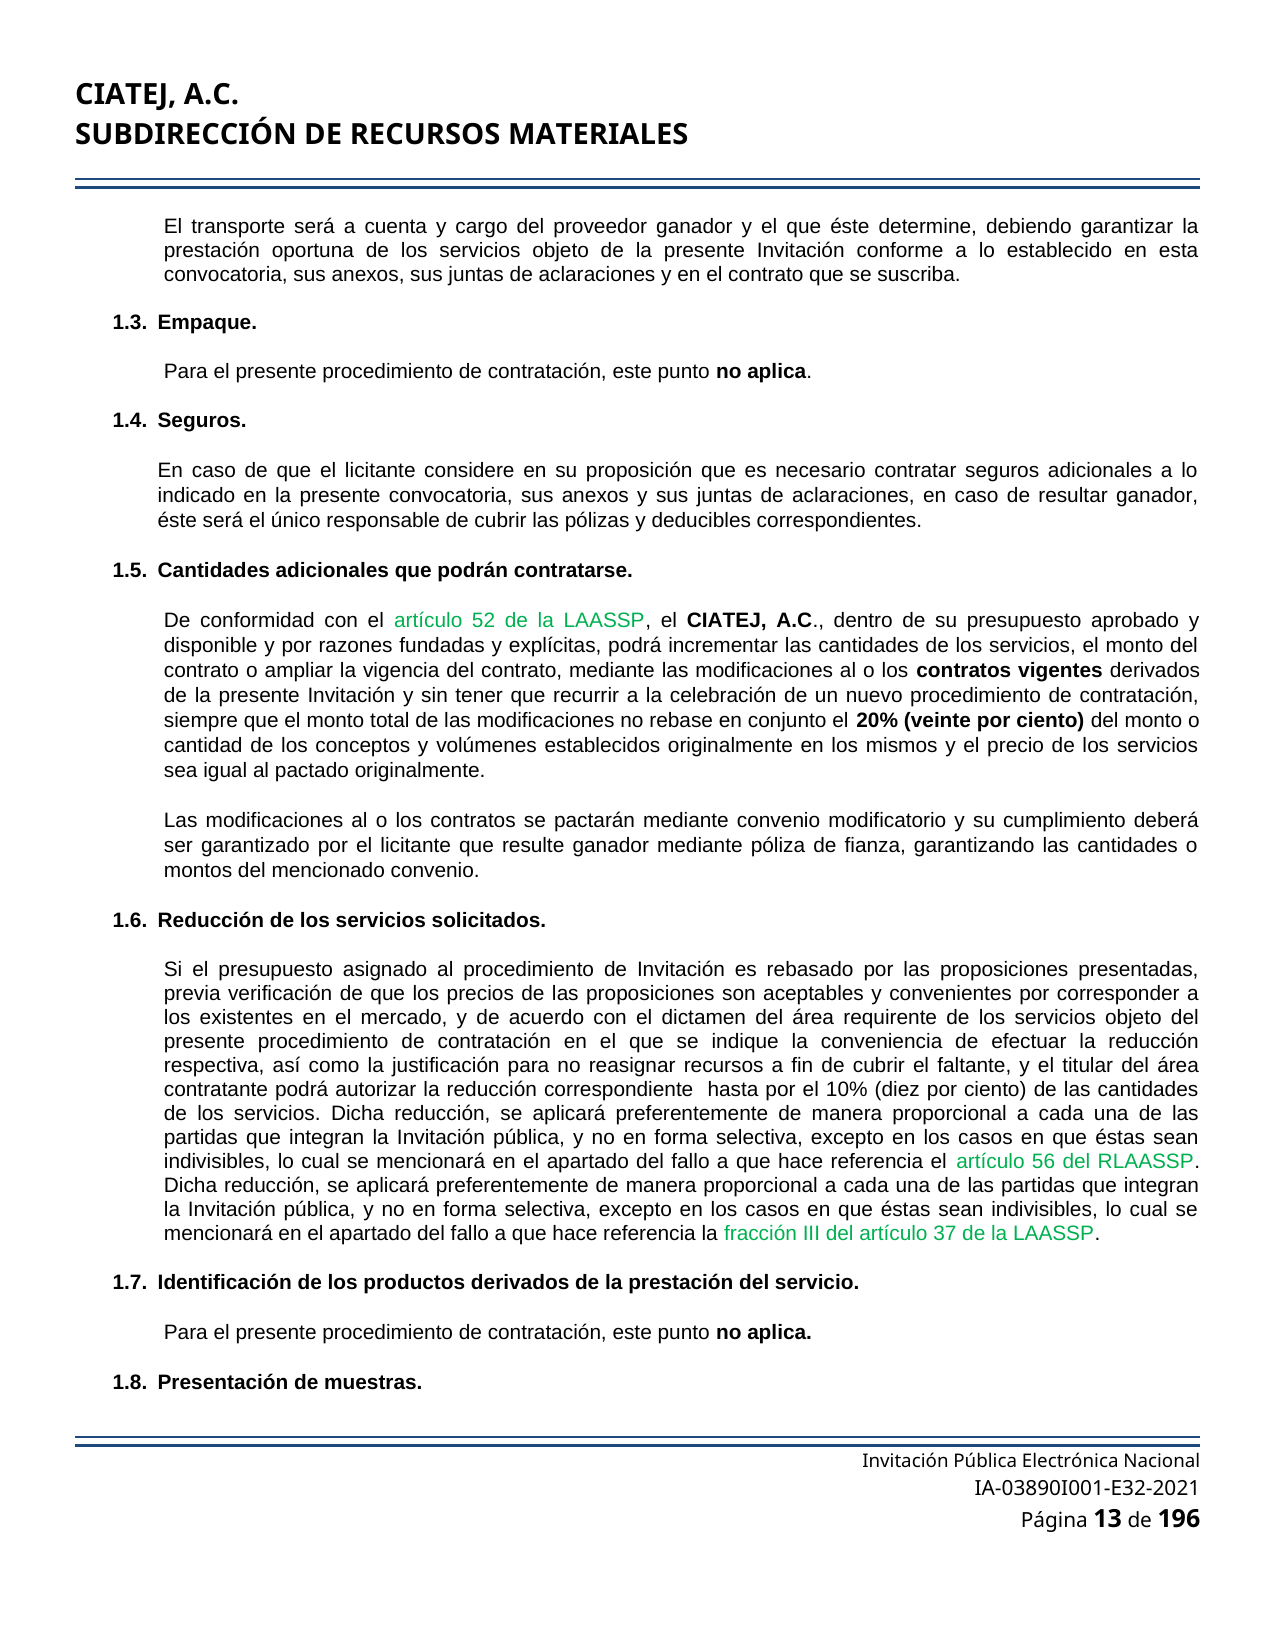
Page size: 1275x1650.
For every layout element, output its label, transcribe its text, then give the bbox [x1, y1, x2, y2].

text Si el presupuesto asignado al procedimiento de Invitación es rebasado por las proposiciones presentadas, previa verificación de que los precios de las proposiciones son aceptables y convenientes por corresponder a los existentes en el mercado, y de acuerdo con el dictamen del área requirente de los servicios objeto del presente procedimiento de contratación en el que se indique la conveniencia de efectuar la reducción respectiva, así como la justificación para no reasignar recursos a fin de cubrir el faltante, y el titular del área contratante podrá autorizar la reducción correspondiente hasta por el 10% (diez por ciento) de las cantidades de los servicios. Dicha reducción, se aplicará preferentemente de manera proporcional a cada una de las partidas que integran la Invitación pública, y no en forma selectiva, excepto en los casos en que éstas sean indivisibles, lo cual se mencionará en el apartado del fallo a que hace referencia el artículo 56 del RLAASSP. Dicha reducción, se aplicará preferentemente de manera proporcional a cada una de las partidas que integran la Invitación pública, y no en forma selectiva, excepto en los casos en que éstas sean indivisibles, lo cual se mencionará en el apartado del fallo a que hace referencia la fracción III del artículo 37 de la LAASSP. [164, 957, 1200, 1245]
list Identificación de los productos derivados de la prestación del servicio. [112, 1270, 1200, 1295]
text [164, 1320, 1200, 1345]
list Empaque. [112, 309, 1200, 334]
list En caso de que el licitante considere en su proposición que es necesario contratar seguros adicionales a lo indicado en la presente convocatoria, sus anexos y sus juntas de aclaraciones, en caso de resultar ganador, éste será el único responsable de cubrir las pólizas y deducibles correspondientes. [157, 457, 1200, 532]
list Presentación de muestras. [112, 1370, 1200, 1395]
list Seguros. [112, 407, 1200, 432]
list Cantidades adicionales que podrán contratarse. [112, 557, 1200, 582]
text De conformidad con el artículo 52 de la LAASSP, el CIATEJ, A.C., dentro de su presupuesto aprobado y disponible y por razones fundadas y explícitas, podrá incrementar las cantidades de los servicios, el monto del contrato o ampliar la vigencia del contrato, mediante las modificaciones al o los contratos vigentes derivados de la presente Invitación y sin tener que recurrir a la celebración de un nuevo procedimiento de contratación, siempre que el monto total de las modificaciones no rebase en conjunto el 20% (veinte por ciento) del monto o cantidad de los conceptos y volúmenes establecidos originalmente en los mismos y el precio de los servicios sea igual al pactado originalmente. [164, 607, 1200, 782]
text Para el presente procedimiento de contratación, este punto no aplica. [164, 359, 1200, 383]
list Reducción de los servicios solicitados. [112, 907, 1200, 932]
text El transporte será a cuenta y cargo del proveedor ganador y el que éste determine, debiendo garantizar la prestación oportuna de los servicios objeto de la presente Invitación conforme a lo establecido en esta convocatoria, sus anexos, sus juntas de aclaraciones y en el contrato que se suscriba. [164, 213, 1200, 285]
text Las modificaciones al o los contratos se pactarán mediante convenio modificatorio y su cumplimiento deberá ser garantizado por el licitante que resulte ganador mediante póliza de fianza, garantizando las cantidades o montos del mencionado convenio. [164, 807, 1200, 882]
